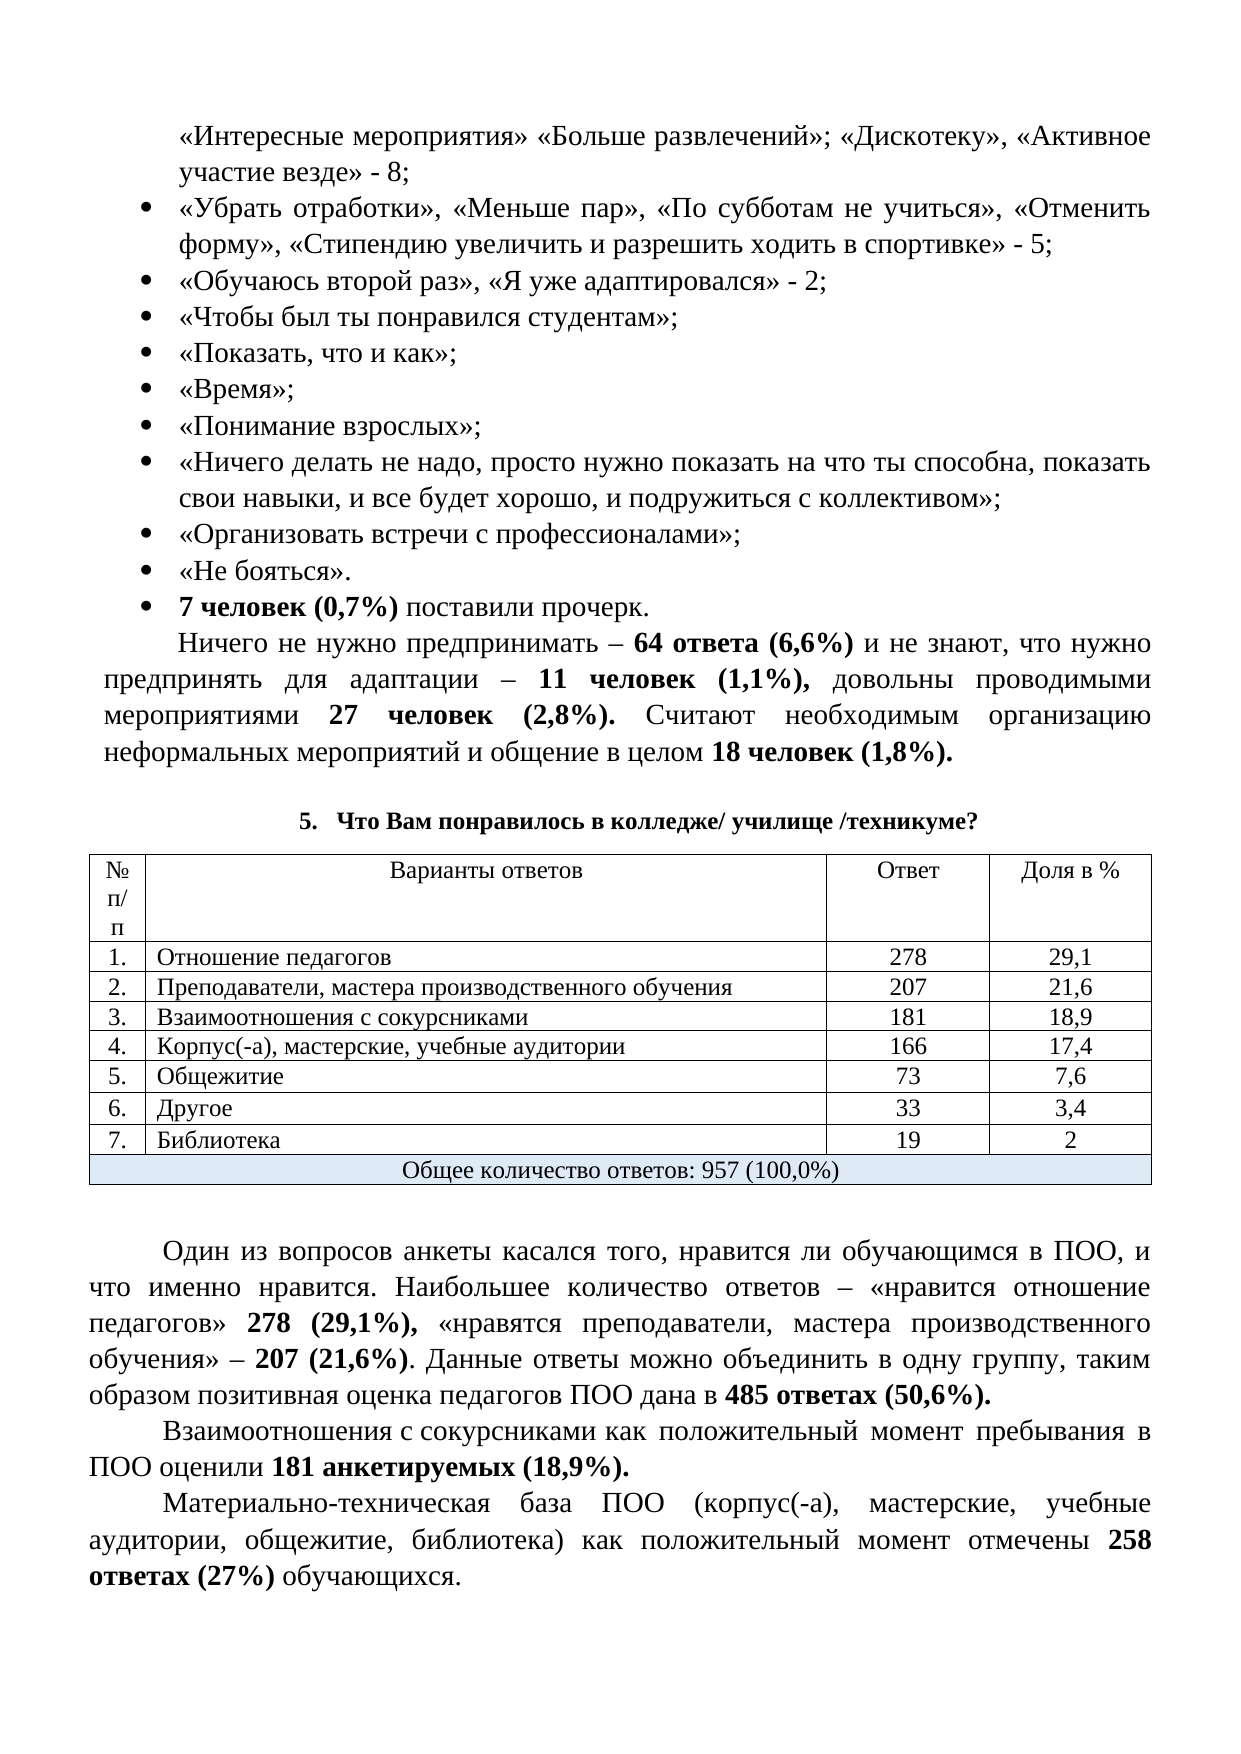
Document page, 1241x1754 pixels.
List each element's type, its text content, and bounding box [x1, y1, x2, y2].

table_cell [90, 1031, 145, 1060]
list «Организовать встречи с профессионалами»; [141, 516, 1152, 550]
list «Убрать отработки», «Меньше пар», «По субботам не учиться», «Отменить форму», «Стипендию увеличить и разрешить ходить в спортивке» - 5; [141, 190, 1152, 260]
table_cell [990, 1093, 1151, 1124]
list «Чтобы был ты понравился студентам»; [141, 299, 1152, 333]
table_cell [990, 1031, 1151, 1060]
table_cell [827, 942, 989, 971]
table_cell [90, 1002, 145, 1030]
text Материально-техническая база ПОО (корпус(-а), мастерские, учебные аудитории, общежитие, библиотека) как положительный момент отмечены 258 ответах (27%) обучающихся. [89, 1486, 1152, 1591]
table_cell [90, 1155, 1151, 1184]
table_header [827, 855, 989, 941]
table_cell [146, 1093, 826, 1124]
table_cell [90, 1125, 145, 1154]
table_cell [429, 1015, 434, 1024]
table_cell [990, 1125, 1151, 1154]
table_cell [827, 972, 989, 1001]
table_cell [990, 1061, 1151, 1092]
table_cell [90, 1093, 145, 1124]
list «Показать, что и как»; [141, 335, 1152, 369]
text Один из вопросов анкеты касался того, нравится ли обучающимся в ПОО, и что именно нравится. Наибольшее количество ответов – «нравится отношение педагогов» 278 (29,1%), «нравятся преподаватели, мастера производственного обучения» – 207 (21,6%). Данные ответы можно объединить в одну группу, таким образом позитивная оценка педагогов ПОО дана в 485 ответах (50,6%). [89, 1233, 1152, 1411]
list 7 человек (0,7%) поставили прочерк. [141, 589, 1152, 623]
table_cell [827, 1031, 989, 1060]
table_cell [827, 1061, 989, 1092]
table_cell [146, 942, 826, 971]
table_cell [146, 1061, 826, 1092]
list «Обучаюсь второй раз», «Я уже адаптировался» - 2; [141, 263, 1152, 296]
list «Понимание взрослых»; [141, 408, 1152, 441]
text Взаимоотношения с сокурсниками как положительный момент пребывания в ПОО оценили 181 анкетируемых (18,9%). [89, 1413, 1152, 1483]
list «Не бояться». [141, 553, 1152, 586]
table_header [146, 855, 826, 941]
list «Ничего делать не надо, просто нужно показать на что ты способна, показать свои навыки, и все будет хорошо, и подружиться с коллективом»; [141, 444, 1152, 514]
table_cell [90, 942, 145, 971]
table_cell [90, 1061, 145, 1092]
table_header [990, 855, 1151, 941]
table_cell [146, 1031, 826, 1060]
list Что Вам понравилось в колледже/ училище /техникуме? [126, 806, 1152, 835]
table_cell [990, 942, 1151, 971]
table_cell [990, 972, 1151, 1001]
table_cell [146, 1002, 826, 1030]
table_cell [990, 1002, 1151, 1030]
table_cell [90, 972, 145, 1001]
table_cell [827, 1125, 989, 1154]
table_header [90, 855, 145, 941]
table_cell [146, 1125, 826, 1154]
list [141, 118, 1152, 188]
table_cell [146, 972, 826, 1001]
text Ничего не нужно предпринимать – 64 ответа (6,6%) и не знают, что нужно предпринять для адаптации – 11 человек (1,1%), довольны проводимыми мероприятиями 27 человек (2,8%). Считают необходимым организацию неформальных мероприятий и общение в целом 18 человек (1,8%). [103, 625, 1152, 767]
list «Время»; [141, 372, 1152, 405]
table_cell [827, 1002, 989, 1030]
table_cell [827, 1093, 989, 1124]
